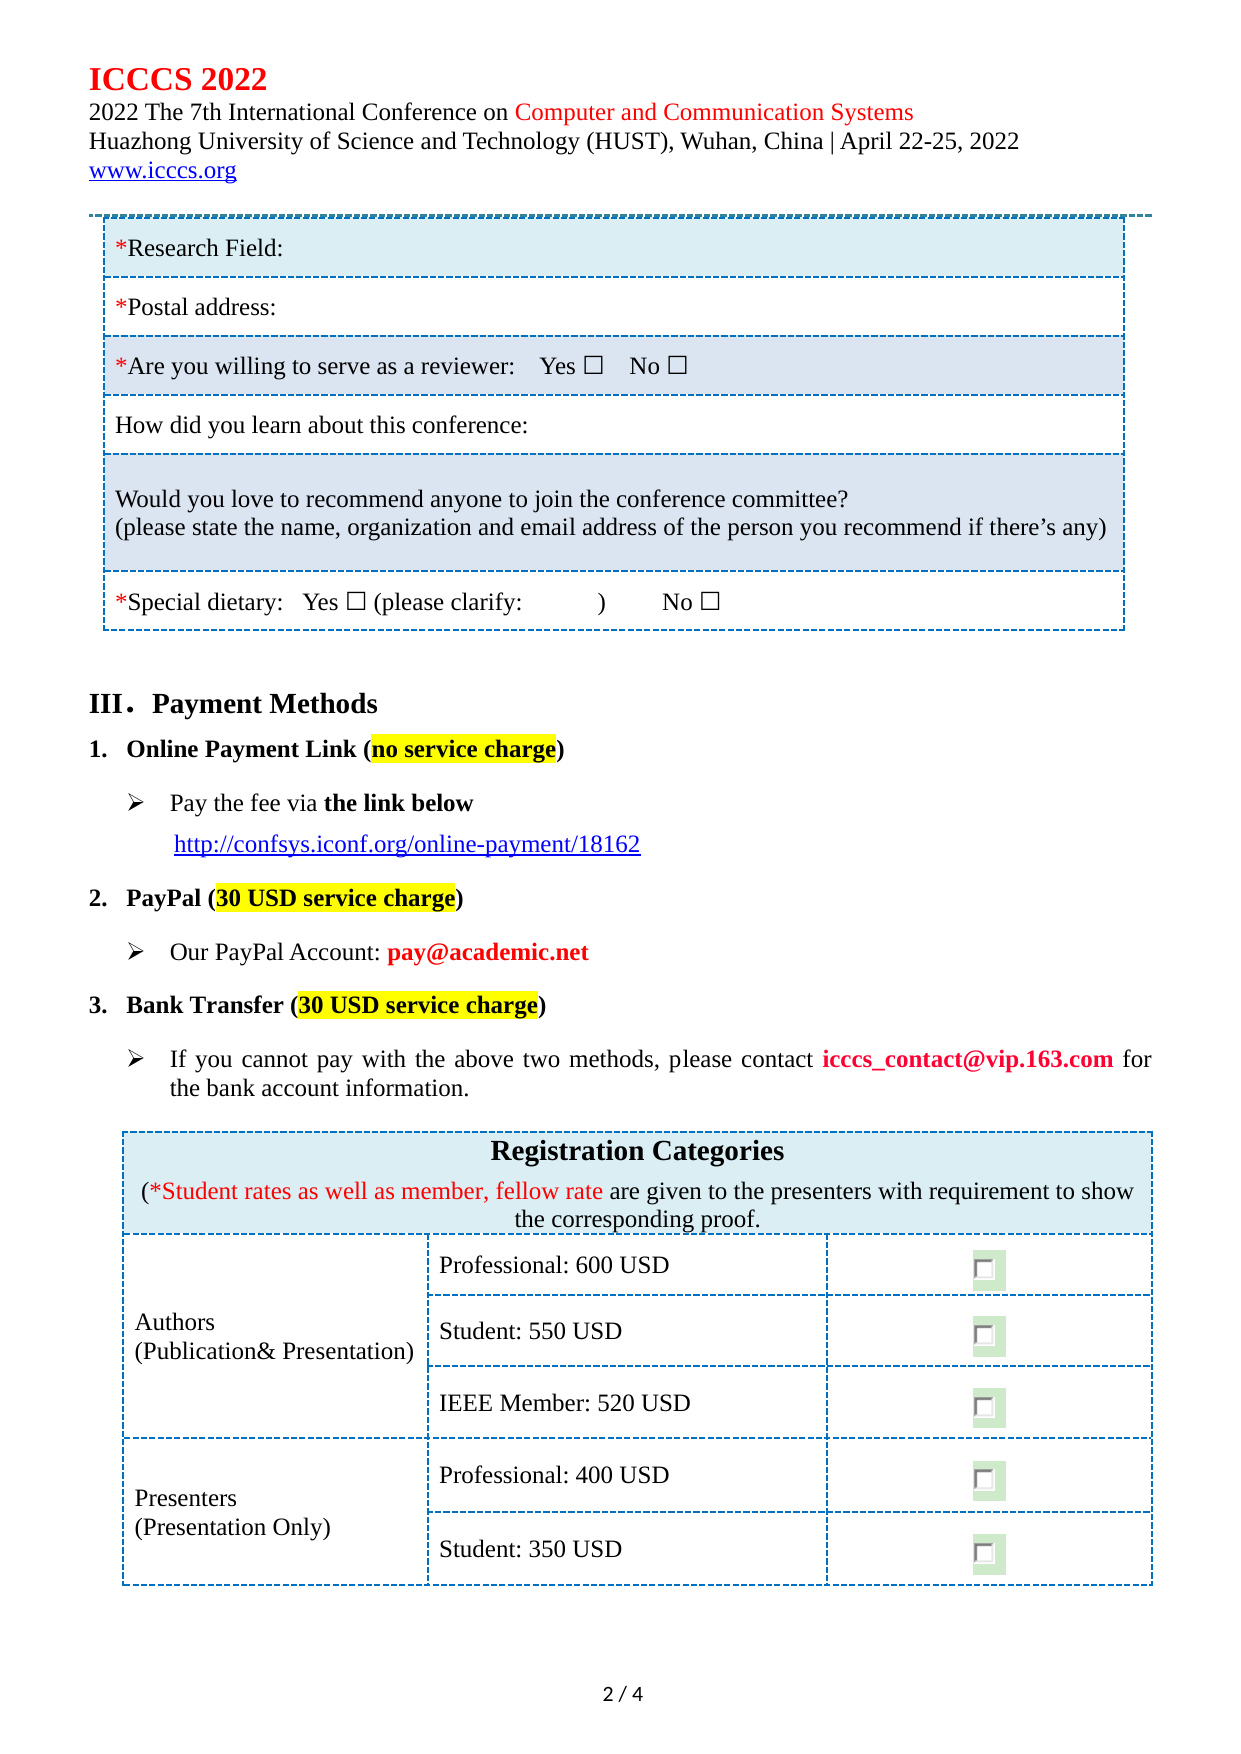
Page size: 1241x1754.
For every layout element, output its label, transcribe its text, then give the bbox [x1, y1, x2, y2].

table_cell Professional: 600 USD [428, 1233, 827, 1293]
table_cell *Are you willing to serve as a reviewer: Yes ☐ No ☐ [104, 335, 1124, 394]
table_cell [827, 1511, 1152, 1584]
list Online Payment Link (no service charge) [556, 734, 1152, 763]
table_cell Student: 350 USD [428, 1511, 827, 1584]
list PayPal (30 USD service charge) [455, 883, 1152, 912]
table_cell [827, 1365, 1152, 1437]
list Our PayPal Account: pay@academic.net [126, 937, 1152, 966]
table_header Registration Categories (*Student rates as well as member, fellow rate are given to the presenters with requirement to show the corresponding proof. [123, 1131, 1152, 1233]
list Online Payment Link (no service charge) [89, 734, 371, 763]
table_cell Authors (Publication& Presentation) [123, 1233, 428, 1437]
list Bank Transfer (30 USD service charge) [89, 991, 298, 1019]
table_cell Student: 550 USD [428, 1294, 827, 1365]
table_cell *Special dietary: Yes ☐ (please clarify: ) No ☐ [104, 570, 1124, 629]
table_cell [827, 1294, 1152, 1365]
list Pay the fee via the link below [126, 788, 1152, 817]
table_cell *Research Field: [104, 217, 1124, 276]
table_cell Presenters (Presentation Only) [123, 1437, 428, 1584]
list Bank Transfer (30 USD service charge) [538, 991, 1152, 1019]
table_cell [827, 1233, 1152, 1293]
table_cell How did you learn about this conference: [104, 394, 1124, 453]
table_cell Would you love to recommend anyone to join the conference committee? (please state the name, organization and email address of the person you recommend if there’s any) [104, 453, 1124, 570]
table_cell *Postal address: [104, 276, 1124, 335]
list If you cannot pay with the above two methods, please contact icccs_contact@vip.163.com for the bank account information. [126, 1044, 1152, 1102]
table_cell [827, 1437, 1152, 1511]
text http://confsys.iconf.org/online-payment/18162 [89, 829, 1152, 858]
table_cell Professional: 400 USD [428, 1437, 827, 1511]
text III．Payment Methods [89, 679, 1152, 722]
table_cell IEEE Member: 520 USD [428, 1365, 827, 1437]
list PayPal (30 USD service charge) [89, 883, 216, 912]
